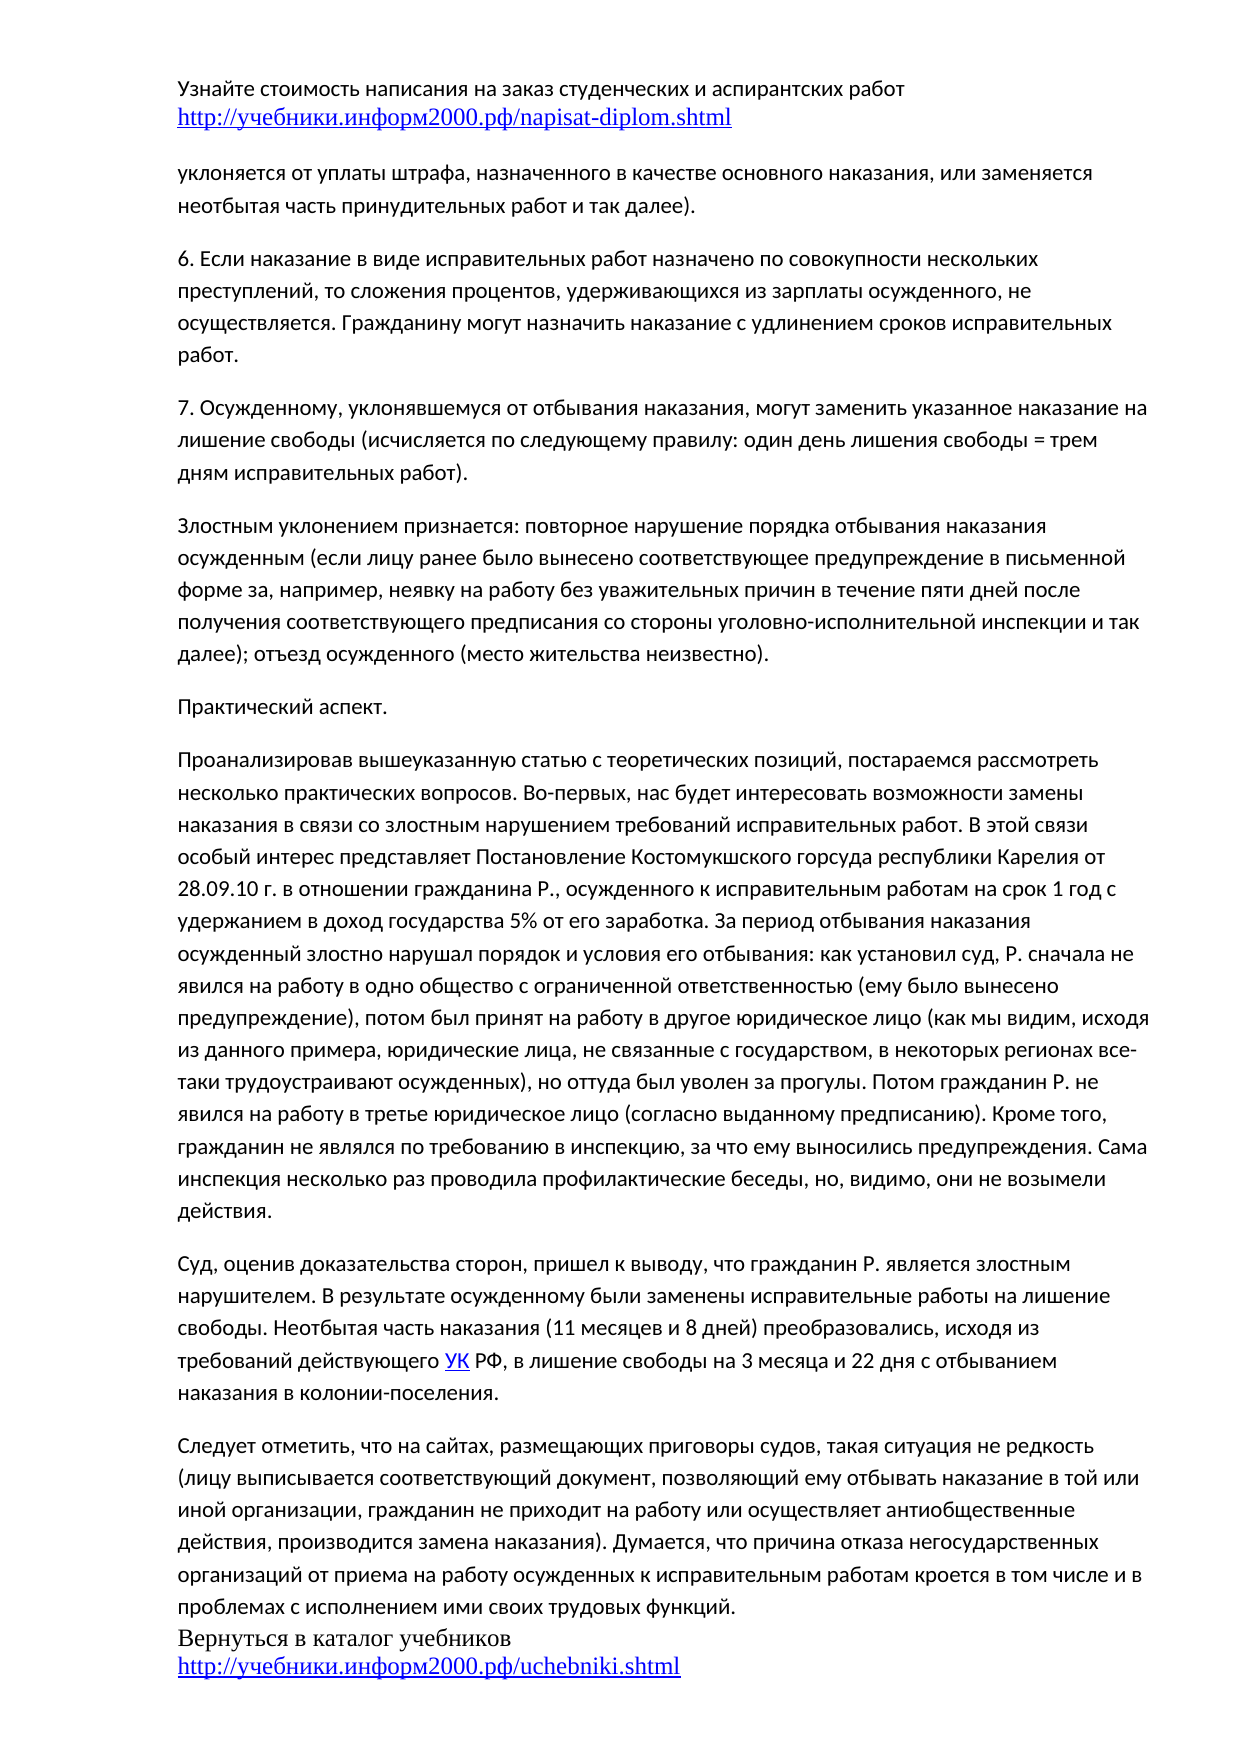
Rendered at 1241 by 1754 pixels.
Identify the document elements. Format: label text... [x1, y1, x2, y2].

text Злостным уклонением признается: повторное нарушение порядка отбывания наказания осужденным (если лицу ранее было вынесено соответствующее предупреждение в письменной форме за, например, неявку на работу без уважительных причин в течение пяти дней после получения соответствующего предписания со стороны уголовно-исполнительной инспекции и так далее); отъезд осужденного (место жительства неизвестно). [177, 511, 1152, 667]
text Практический аспект. [177, 692, 1152, 721]
text 6. Если наказание в виде исправительных работ назначено по совокупности нескольких преступлений, то сложения процентов, удерживающихся из зарплаты осужденного, не осуществляется. Гражданину могут назначить наказание с удлинением сроков исправительных работ. [177, 244, 1152, 368]
text Проанализировав вышеуказанную статью с теоретических позиций, постараемся рассмотреть несколько практических вопросов. Во-первых, нас будет интересовать возможности замены наказания в связи со злостным нарушением требований исправительных работ. В этой связи особый интерес представляет Постановление Костомукшского горсуда республики Карелия от 28.09.10 г. в отношении гражданина Р., осужденного к исправительным работам на срок 1 год с удержанием в доход государства 5% от его заработка. За период отбывания наказания осужденный злостно нарушал порядок и условия его отбывания: как установил суд, Р. сначала не явился на работу в одно общество с ограниченной ответственностью (ему было вынесено предупреждение), потом был принят на работу в другое юридическое лицо (как мы видим, исходя из данного примера, юридические лица, не связанные с государством, в некоторых регионах все-таки трудоустраивают осужденных), но оттуда был уволен за прогулы. Потом гражданин Р. не явился на работу в третье юридическое лицо (согласно выданному предписанию). Кроме того, гражданин не являлся по требованию в инспекцию, за что ему выносились предупреждения. Сама инспекция несколько раз проводила профилактические беседы, но, видимо, они не возымели действия. [177, 746, 1152, 1224]
text Суд, оценив доказательства сторон, пришел к выводу, что гражданин Р. является злостным нарушителем. В результате осужденному были заменены исправительные работы на лишение свободы. Неотбытая часть наказания (11 месяцев и 8 дней) преобразовались, исходя из требований действующего УК РФ, в лишение свободы на 3 месяца и 22 дня с отбыванием наказания в колонии-поселения. [177, 1249, 1152, 1406]
text Следует отметить, что на сайтах, размещающих приговоры судов, такая ситуация не редкость (лицу выписывается соответствующий документ, позволяющий ему отбывать наказание в той или иной организации, гражданин не приходит на работу или осуществляет антиобщественные действия, производится замена наказания). Думается, что причина отказа негосударственных организаций от приема на работу осужденных к исправительным работам кроется в том числе и в проблемах с исполнением ими своих трудовых функций. [177, 1431, 1152, 1620]
text 7. Осужденному, уклонявшемуся от отбывания наказания, могут заменить указанное наказание на лишение свободы (исчисляется по следующему правилу: один день лишения свободы = трем дням исправительных работ). [177, 393, 1152, 486]
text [177, 158, 1152, 219]
